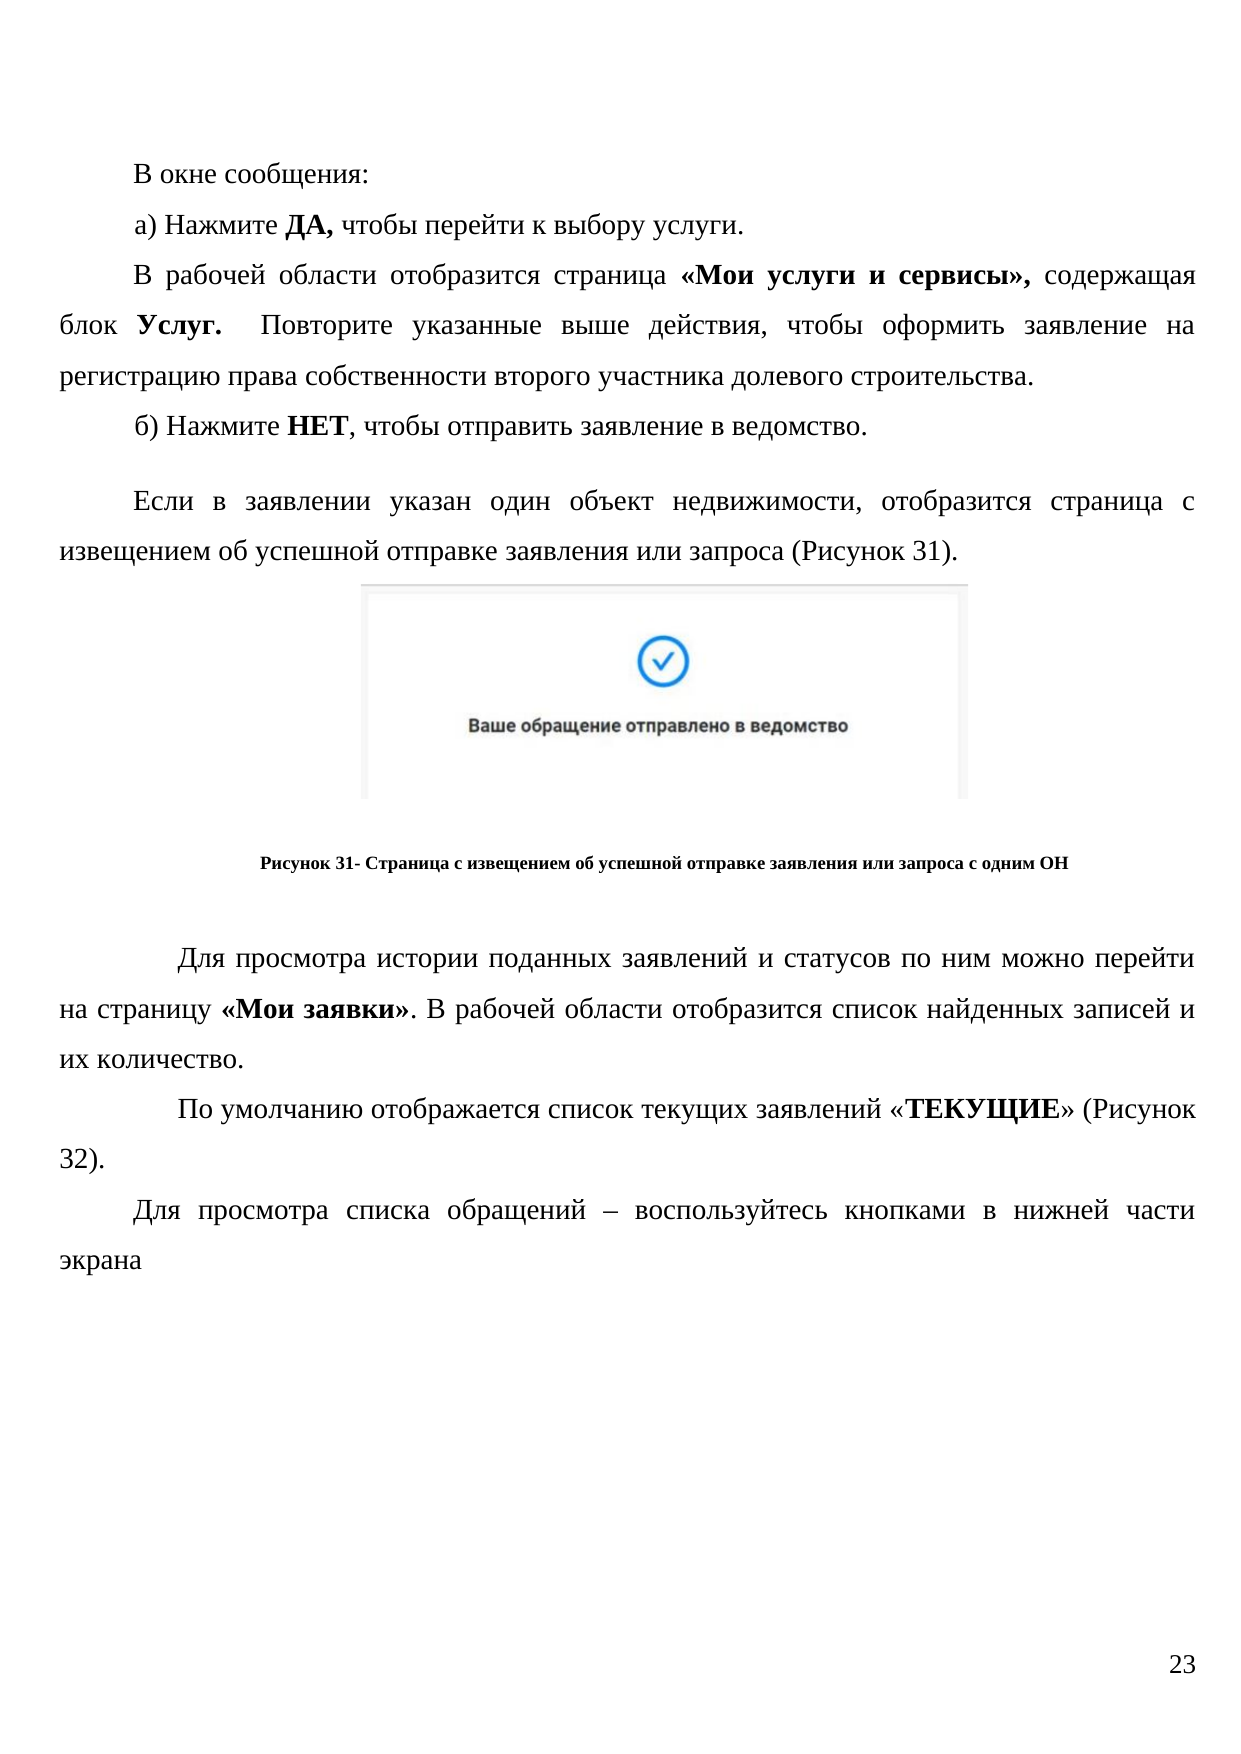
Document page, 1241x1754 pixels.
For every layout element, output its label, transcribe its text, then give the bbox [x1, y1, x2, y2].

list Для просмотра истории поданных заявлений и статусов по ним можно перейти на страницу «Мои заявки». В рабочей области отобразится список найденных записей и их количество. [59, 940, 1196, 1074]
text В рабочей области отобразится страница «Мои услуги и сервисы», содержащая блок Услуг. Повторите указанные выше действия, чтобы оформить заявление на регистрацию права собственности второго участника долевого строительства. [59, 257, 1196, 391]
picture [360, 583, 969, 799]
list Для просмотра списка обращений – воспользуйтесь кнопками в нижней части экрана [59, 1192, 1196, 1276]
text б) Нажмите НЕТ, чтобы отправить заявление в ведомство. [59, 408, 1196, 442]
list По умолчанию отображается список текущих заявлений «ТЕКУЩИЕ» (Рисунок 32). [59, 1091, 1196, 1175]
text В окне сообщения: [59, 156, 1196, 190]
text а) Нажмите ДА, чтобы перейти к выбору услуги. [59, 207, 1196, 240]
text Рисунок 31- Страница с извещением об успешной отправке заявления или запроса с одним ОН [59, 852, 1196, 873]
text Если в заявлении указан один объект недвижимости, отобразится страница с извещением об успешной отправке заявления или запроса (Рисунок 31). [59, 483, 1196, 567]
